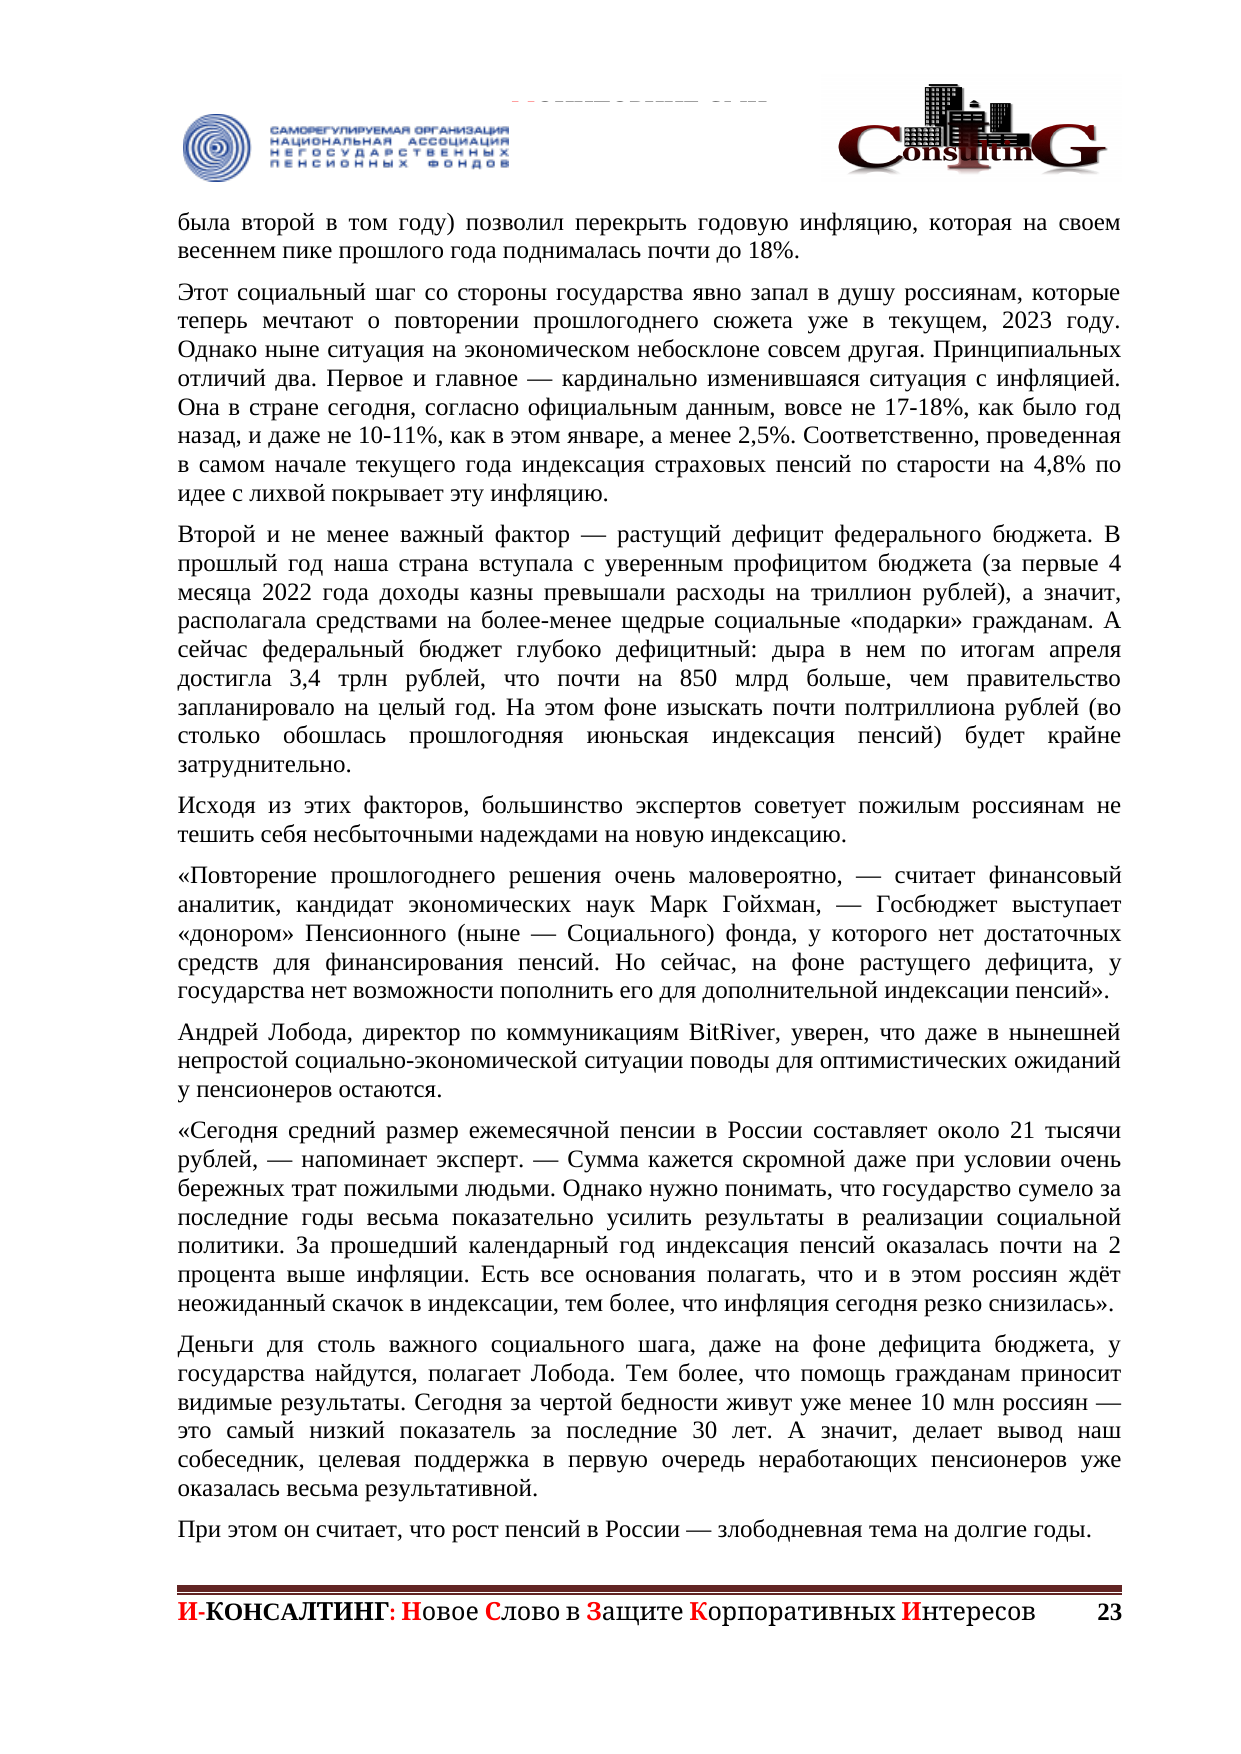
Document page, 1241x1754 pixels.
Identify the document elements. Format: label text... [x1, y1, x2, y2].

text При этом он считает, что рост пенсий в России — злободневная тема на долгие годы. [177, 1514, 1122, 1543]
picture [821, 73, 1122, 182]
text Этот социальный шаг со стороны государства явно запал в душу россиянам, которые теперь мечтают о повторении прошлогоднего сюжета уже в текущем, 2023 году. Однако ныне ситуация на экономическом небосклоне совсем другая. Принципиальных отличий два. Первое и главное — кардинально изменившаяся ситуация с инфляцией. Она в стране сегодня, согласно официальным данным, вовсе не 17-18%, как было год назад, и даже не 10-11%, как в этом январе, а менее 2,5%. Соответственно, проведенная в самом начале текущего года индексация страховых пенсий по старости на 4,8% по идее с лихвой покрывает эту инфляцию. [177, 277, 1122, 507]
text Андрей Лобода, директор по коммуникациям BitRiver, уверен, что даже в нынешней непростой социально-экономической ситуации поводы для оптимистических ожиданий у пенсионеров остаются. [177, 1017, 1122, 1103]
picture [183, 114, 509, 182]
text Деньги для столь важного социального шага, даже на фоне дефицита бюджета, у государства найдутся, полагает Лобода. Тем более, что помощь гражданам приносит видимые результаты. Сегодня за чертой бедности живут уже менее 10 млн россиян — это самый низкий показатель за последние 30 лет. А значит, делает вывод наш собеседник, целевая поддержка в первую очередь неработающих пенсионеров уже оказалась весьма результативной. [177, 1329, 1122, 1502]
text Второй и не менее важный фактор — растущий дефицит федерального бюджета. В прошлый год наша страна вступала с уверенным профицитом бюджета (за первые 4 месяца 2022 года доходы казны превышали расходы на триллион рублей), а значит, располагала средствами на более-менее щедрые социальные «подарки» гражданам. А сейчас федеральный бюджет глубоко дефицитный: дыра в нем по итогам апреля достигла 3,4 трлн рублей, что почти на 850 млрд больше, чем правительство запланировало на целый год. На этом фоне изыскать почти полтриллиона рублей (во столько обошлась прошлогодняя июньская индексация пенсий) будет крайне затруднительно. [177, 519, 1122, 778]
text «Повторение прошлогоднего решения очень маловероятно, — считает финансовый аналитик, кандидат экономических наук Марк Гойхман, — Госбюджет выступает «донором» Пенсионного (ныне — Социального) фонда, у которого нет достаточных средств для финансирования пенсий. Но сейчас, на фоне растущего дефицита, у государства нет возможности пополнить его для дополнительной индексации пенсий». [177, 861, 1122, 1004]
text «Сегодня средний размер ежемесячной пенсии в России составляет около 21 тысячи рублей, — напоминает эксперт. — Сумма кажется скромной даже при условии очень бережных трат пожилыми людьми. Однако нужно понимать, что государство сумело за последние годы весьма показательно усилить результаты в реализации социальной политики. За прошедший календарный год индексация пенсий оказалась почти на 2 процента выше инфляции. Есть все основания полагать, что и в этом россиян ждёт неожиданный скачок в индексации, тем более, что инфляция сегодня резко снизилась». [177, 1116, 1122, 1317]
text Исходя из этих факторов, большинство экспертов советует пожилым россиянам не тешить себя несбыточными надеждами на новую индексацию. [177, 791, 1122, 848]
